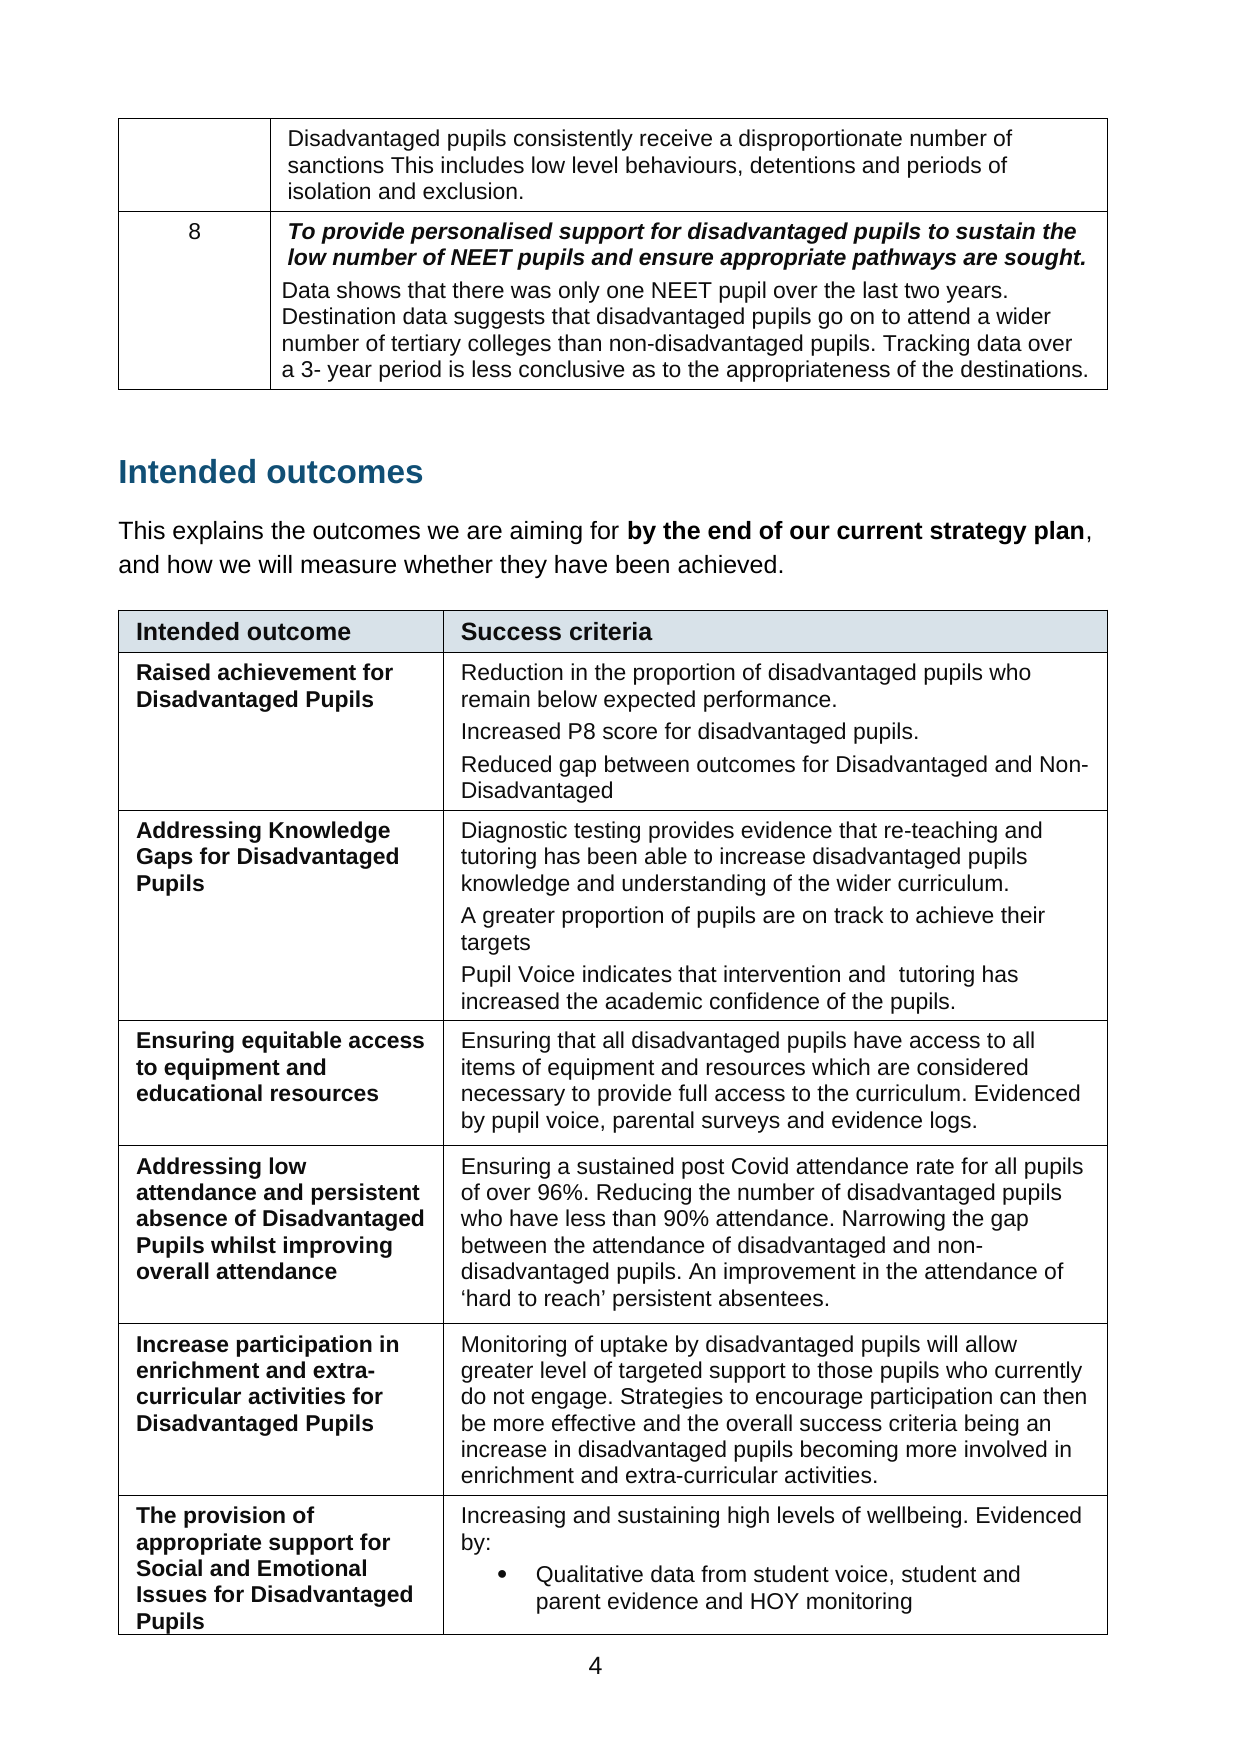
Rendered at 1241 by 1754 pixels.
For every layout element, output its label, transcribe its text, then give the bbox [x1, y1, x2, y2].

table_cell Addressing Knowledge Gaps for Disadvantaged Pupils [119, 811, 443, 1020]
table_cell Ensuring that all disadvantaged pupils have access to all items of equipment and resources which are considered necessary to provide full access to the curriculum. Evidenced by pupil voice, parental surveys and evidence logs. [444, 1021, 1107, 1145]
table_cell Raised achievement for Disadvantaged Pupils [119, 653, 443, 810]
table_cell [271, 119, 1107, 211]
table_cell 8 [119, 212, 270, 389]
table_header Intended outcome [119, 611, 443, 652]
table_cell Reduction in the proportion of disadvantaged pupils who remain below expected performance. Increased P8 score for disadvantaged pupils. Reduced gap between outcomes for Disadvantaged and Non-Disadvantaged [444, 653, 1107, 810]
subtitle Intended outcomes [118, 452, 1107, 491]
table_cell Monitoring of uptake by disadvantaged pupils will allow greater level of targeted support to those pupils who currently do not engage. Strategies to encourage participation can then be more effective and the overall success criteria being an increase in disadvantaged pupils becoming more involved in enrichment and extra-curricular activities. [444, 1324, 1107, 1495]
table_cell Ensuring equitable access to equipment and educational resources [119, 1021, 443, 1145]
table_cell Addressing low attendance and persistent absence of Disadvantaged Pupils whilst improving overall attendance [119, 1146, 443, 1323]
text This explains the outcomes we are aiming for by the end of our current strategy plan, and how we will measure whether they have been achieved. [118, 516, 1107, 579]
table_cell To provide personalised support for disadvantaged pupils to sustain the low number of NEET pupils and ensure appropriate pathways are sought. Data shows that there was only one NEET pupil over the last two years. Destination data suggests that disadvantaged pupils go on to attend a wider number of tertiary colleges than non-disadvantaged pupils. Tracking data over a 3- year period is less conclusive as to the appropriateness of the destinations. [271, 212, 1107, 389]
table_cell Diagnostic testing provides evidence that re-teaching and tutoring has been able to increase disadvantaged pupils knowledge and understanding of the wider curriculum. A greater proportion of pupils are on track to achieve their targets Pupil Voice indicates that intervention and tutoring has increased the academic confidence of the pupils. [444, 811, 1107, 1020]
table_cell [119, 1496, 443, 1634]
table_cell Ensuring a sustained post Covid attendance rate for all pupils of over 96%. Reducing the number of disadvantaged pupils who have less than 90% attendance. Narrowing the gap between the attendance of disadvantaged and non-disadvantaged pupils. An improvement in the attendance of ‘hard to reach’ persistent absentees. [444, 1146, 1107, 1323]
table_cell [444, 1496, 1107, 1634]
table_header Success criteria [444, 611, 1107, 652]
table_cell 7 [119, 119, 270, 211]
table_cell Increase participation in enrichment and extra-curricular activities for Disadvantaged Pupils [119, 1324, 443, 1495]
